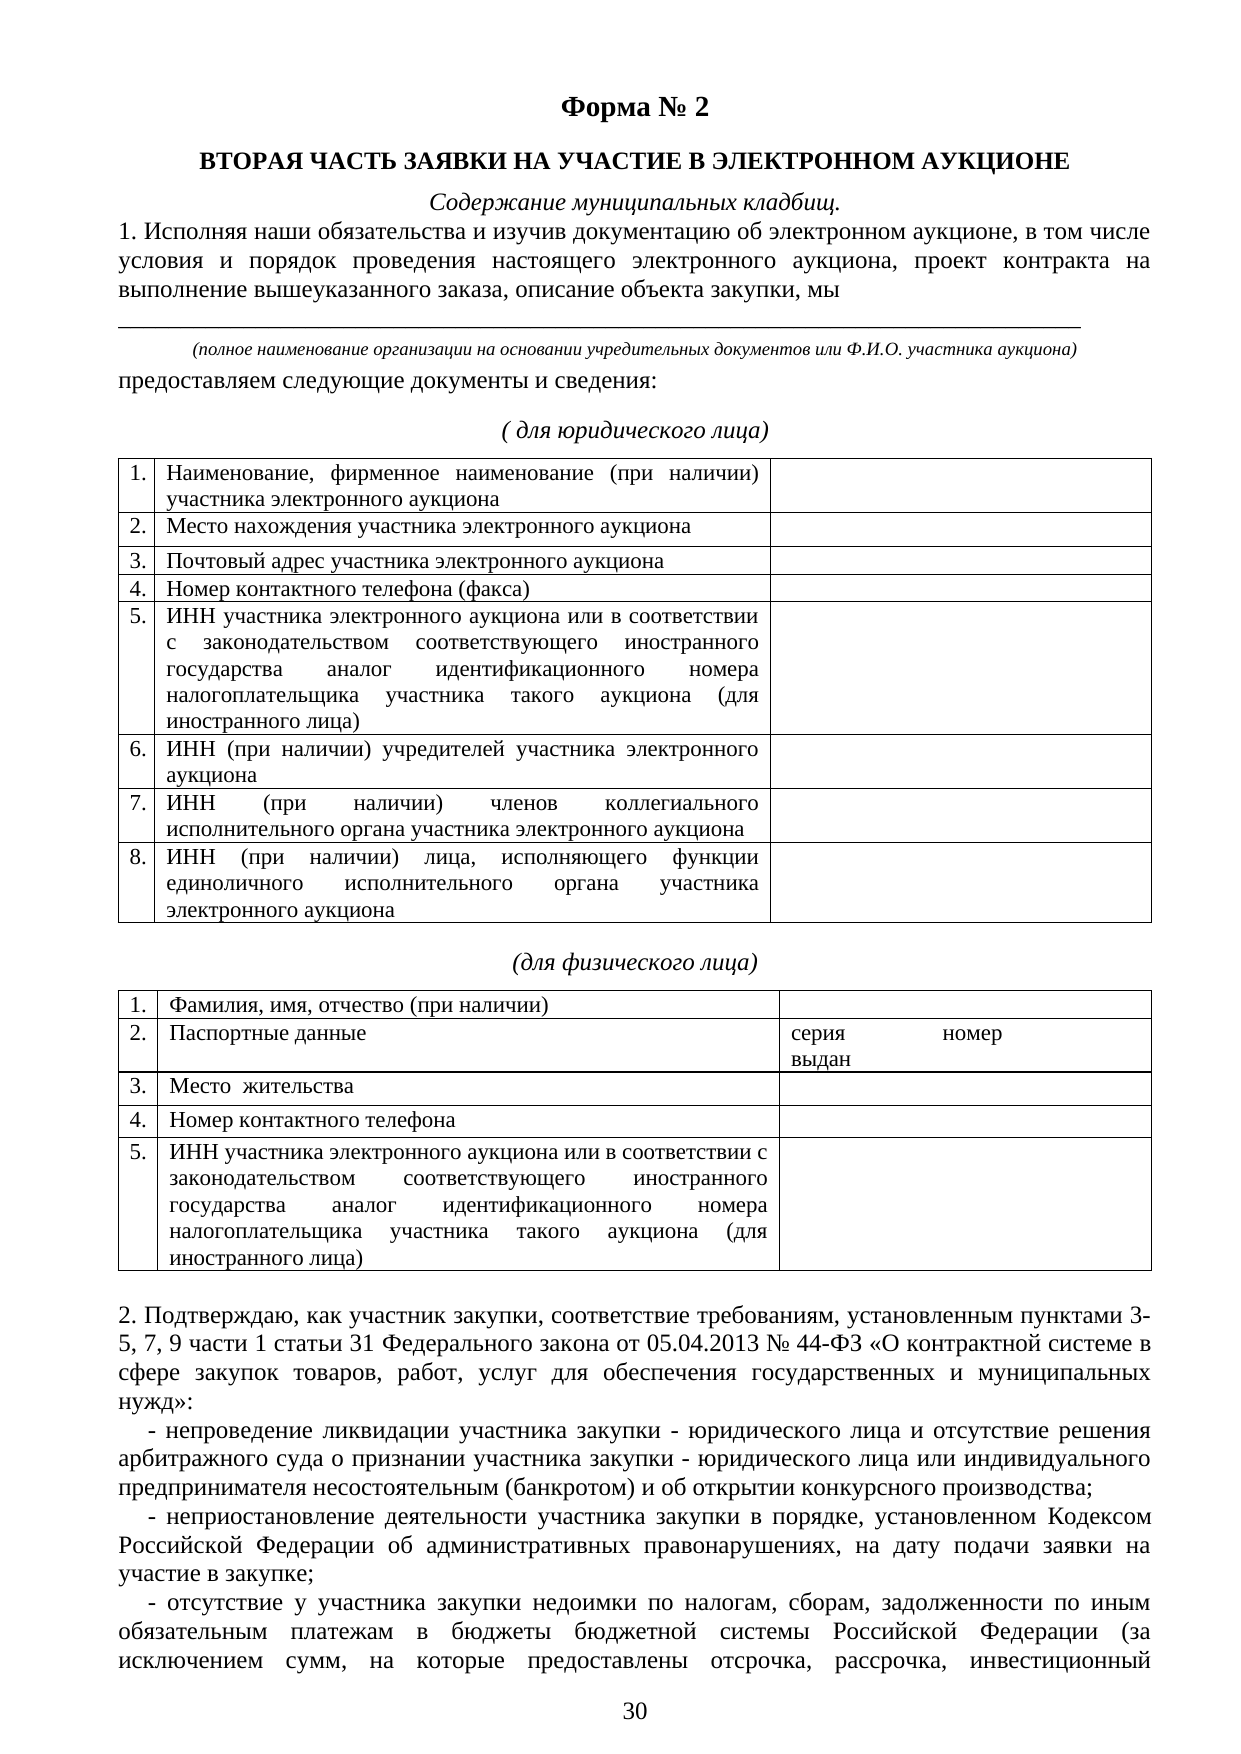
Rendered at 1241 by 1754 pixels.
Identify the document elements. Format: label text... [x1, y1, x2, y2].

text ( для юридического лица) [118, 415, 1152, 443]
table_cell ИНН (при наличии) лица, исполняющего функции единоличного исполнительного органа участника электронного аукциона [155, 843, 770, 922]
table_header Наименование, фирменное наименование (при наличии) участника электронного аукциона [155, 459, 770, 512]
table_cell ИНН (при наличии) членов коллегиального исполнительного органа участника электронного аукциона [155, 789, 770, 842]
table_cell [771, 575, 1151, 601]
table_cell Номер контактного телефона (факса) [155, 575, 770, 601]
table_cell 8. [119, 843, 154, 922]
text 1. Исполняя наши обязательства и изучив документацию об электронном аукционе, в том числе условия и порядок проведения настоящего электронного аукциона, проект контракта на выполнение вышеуказанного заказа, описание объекта закупки, мы [118, 216, 1152, 302]
text Содержание муниципальных кладбищ. [118, 187, 1152, 216]
table_cell 2. [119, 513, 154, 546]
table_cell Номер контактного телефона [158, 1106, 779, 1137]
text (полное наименование организации на основании учредительных документов или Ф.И.О. участника аукциона) [118, 337, 1152, 359]
table_cell [771, 602, 1151, 734]
table_cell ИНН (при наличии) учредителей участника электронного аукциона [155, 735, 770, 788]
table_header [771, 459, 1151, 512]
table_cell [780, 1106, 1151, 1137]
table_cell 5. [119, 602, 154, 734]
table_cell [771, 735, 1151, 788]
text - непроведение ликвидации участника закупки - юридического лица и отсутствие решения арбитражного суда о признании участника закупки - юридического лица или индивидуального предпринимателя несостоятельным (банкротом) и об открытии конкурсного производства; [118, 1415, 1152, 1501]
text (для физического лица) [118, 947, 1152, 976]
table_cell 7. [119, 789, 154, 842]
table_cell [780, 1138, 1151, 1270]
table_header Фамилия, имя, отчество (при наличии) [158, 991, 779, 1018]
table_cell [771, 547, 1151, 574]
table_cell 3. [119, 547, 154, 574]
text 2. Подтверждаю, как участник закупки, соответствие требованиям, установленным пунктами 3-5, 7, 9 части 1 статьи 31 Федерального закона от 05.04.2013 № 44-ФЗ «О контрактной системе в сфере закупок товаров, работ, услуг для обеспечения государственных и муниципальных нужд»: [118, 1300, 1152, 1415]
table_cell [780, 1073, 1151, 1105]
table_cell ИНН участника электронного аукциона или в соответствии с законодательством соответствующего иностранного государства аналог идентификационного номера налогоплательщика участника такого аукциона (для иностранного лица) [158, 1138, 779, 1270]
text _____________________________________________________________________________ [118, 302, 1152, 331]
text предоставляем следующие документы и сведения: [118, 365, 1152, 394]
table_cell Почтовый адрес участника электронного аукциона [155, 547, 770, 574]
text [118, 1587, 1152, 1673]
text - неприостановление деятельности участника закупки в порядке, установленном Кодексом Российской Федерации об административных правонарушениях, на дату подачи заявки на участие в закупке; [118, 1501, 1152, 1587]
table_header 1. [119, 991, 157, 1018]
table_cell Место жительства [158, 1073, 779, 1105]
table_cell [771, 843, 1151, 922]
text Форма № 2 [118, 89, 1152, 122]
table_cell 3. [119, 1073, 157, 1105]
table_cell [771, 513, 1151, 546]
table_cell Место нахождения участника электронного аукциона [155, 513, 770, 546]
table_cell 5. [119, 1138, 157, 1270]
table_header 1. [119, 459, 154, 512]
table_cell 4. [119, 575, 154, 601]
table_cell серия номер выдан [780, 1019, 1151, 1071]
text ВТОРАЯ ЧАСТЬ ЗАЯВКИ НА УЧАСТИЕ В ЭЛЕКТРОННОМ АУКЦИОНЕ [118, 146, 1152, 175]
table_cell [771, 789, 1151, 842]
table_cell 6. [119, 735, 154, 788]
table_cell 2. [119, 1019, 157, 1071]
table_cell ИНН участника электронного аукциона или в соответствии с законодательством соответствующего иностранного государства аналог идентификационного номера налогоплательщика участника такого аукциона (для иностранного лица) [155, 602, 770, 734]
table_header [780, 991, 1151, 1018]
table_cell 4. [119, 1106, 157, 1137]
table_cell Паспортные данные [158, 1019, 779, 1071]
